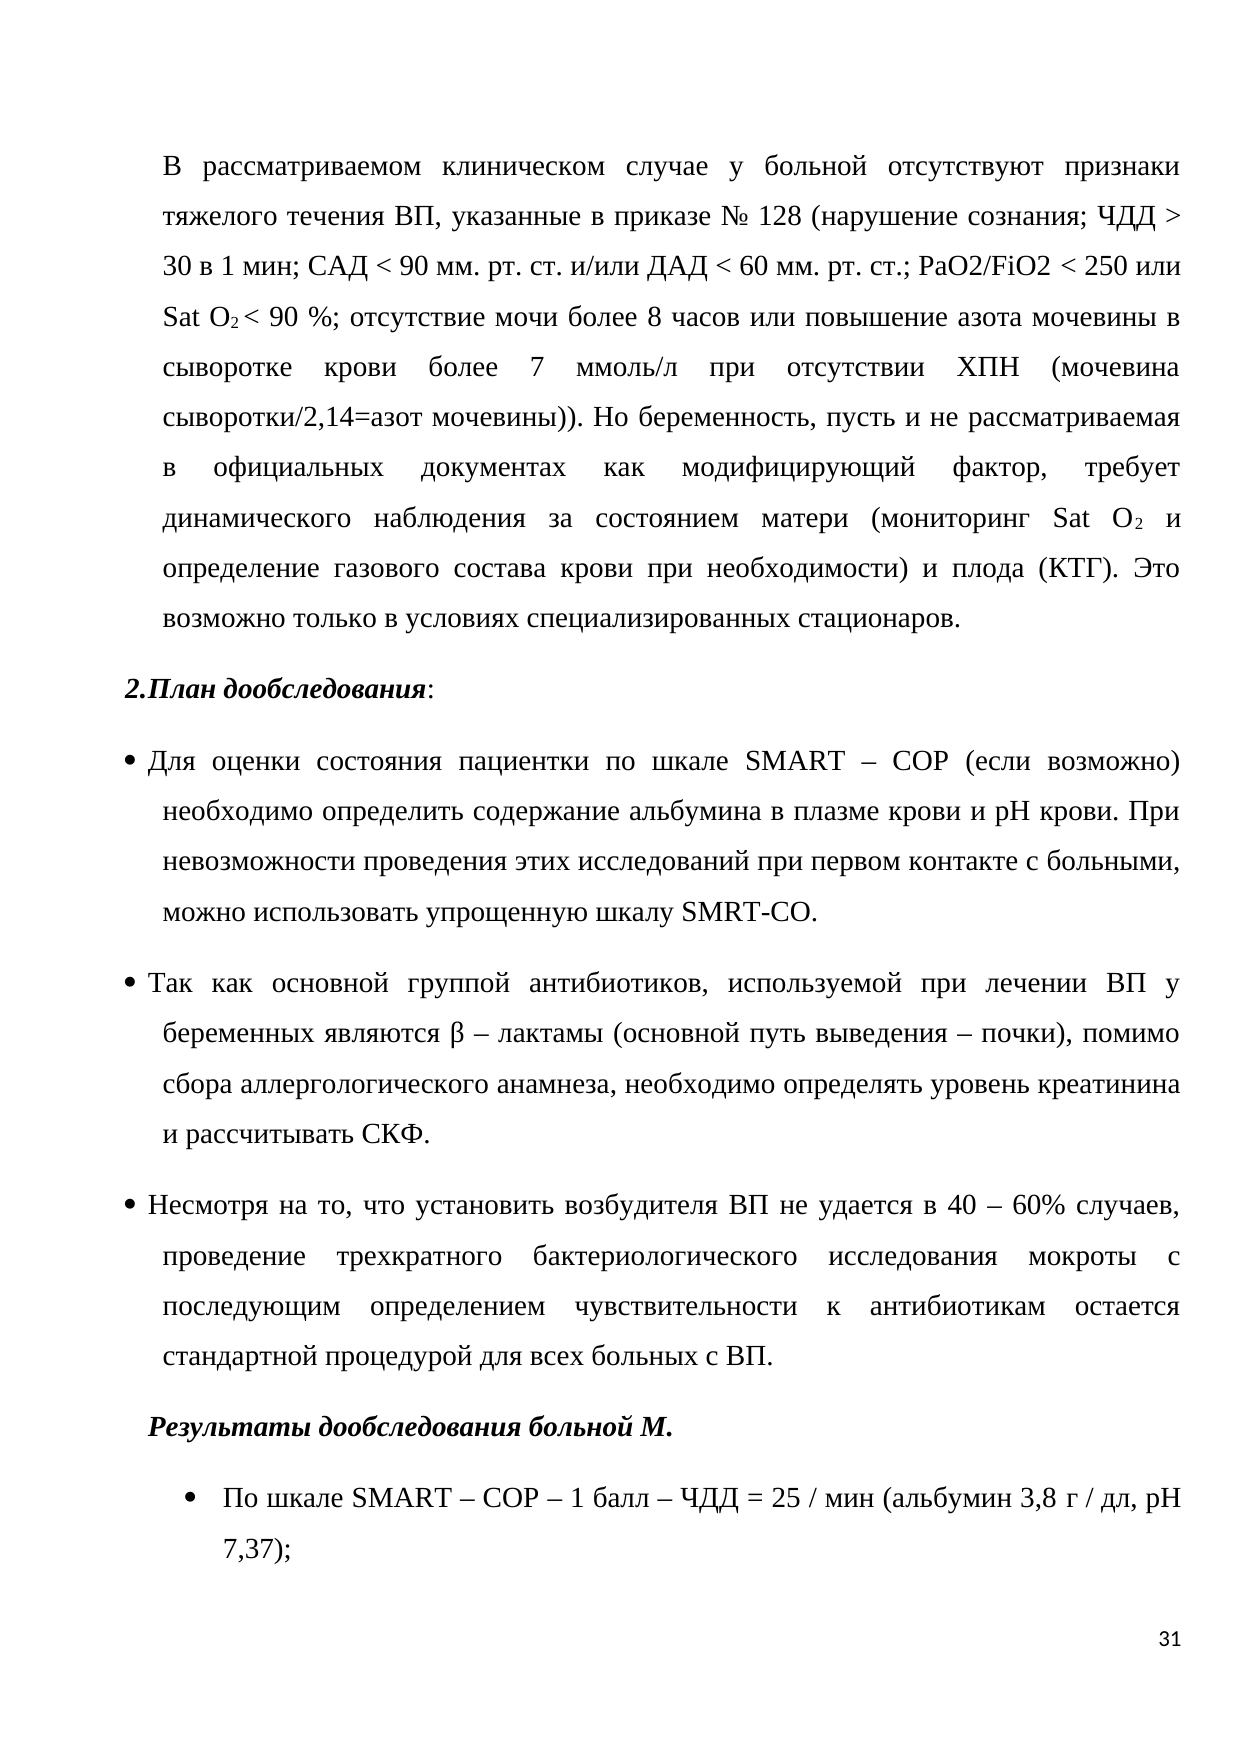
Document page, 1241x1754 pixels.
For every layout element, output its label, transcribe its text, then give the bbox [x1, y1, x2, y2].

list Для оценки состояния пациентки по шкале SMART – COP (если возможно) необходимо определить содержание альбумина в плазме крови и pH крови. При невозможности проведения этих исследований при первом контакте с больными, можно использовать упрощенную шкалу SMRT-CO. [125, 743, 1181, 927]
list Так как основной группой антибиотиков, используемой при лечении ВП у беременных являются β – лактамы (основной путь выведения – почки), помимо сбора аллергологического анамнеза, необходимо определять уровень креатинина и рассчитывать СКФ. [125, 965, 1181, 1149]
list Несмотря на то, что установить возбудителя ВП не удается в 40 – 60% случаев, проведение трехкратного бактериологического исследования мокроты с последующим определением чувствительности к антибиотикам остается стандартной процедурой для всех больных с ВП. [125, 1187, 1181, 1372]
text В рассматриваемом клиническом случае у больной отсутствуют признаки тяжелого течения ВП, указанные в приказе № 128 (нарушение сознания; ЧДД > 30 в 1 мин; САД < 90 мм. рт. ст. и/или ДАД < 60 мм. рт. ст.; РаО2/FiО2 < 250 или Sat O2 < 90 %; отсутствие мочи более 8 часов или повышение азота мочевины в сыворотке крови более 7 ммоль/л при отсутствии ХПН (мочевина сыворотки/2,14=азот мочевины)). Но беременность, пусть и не рассматриваемая в официальных документах как модифицирующий фактор, требует динамического наблюдения за состоянием матери (мониторинг Sat O2 и определение газового состава крови при необходимости) и плода (КТГ). Это возможно только в условиях специализированных стационаров. [162, 148, 1181, 634]
list По шкале SMART – COP – 1 балл – ЧДД = 25 / мин (альбумин 3,8 г / дл, рН 7,37); [185, 1481, 1181, 1564]
text Результаты дообследования больной М. [148, 1409, 1181, 1443]
list План дообследования: [125, 672, 1181, 705]
